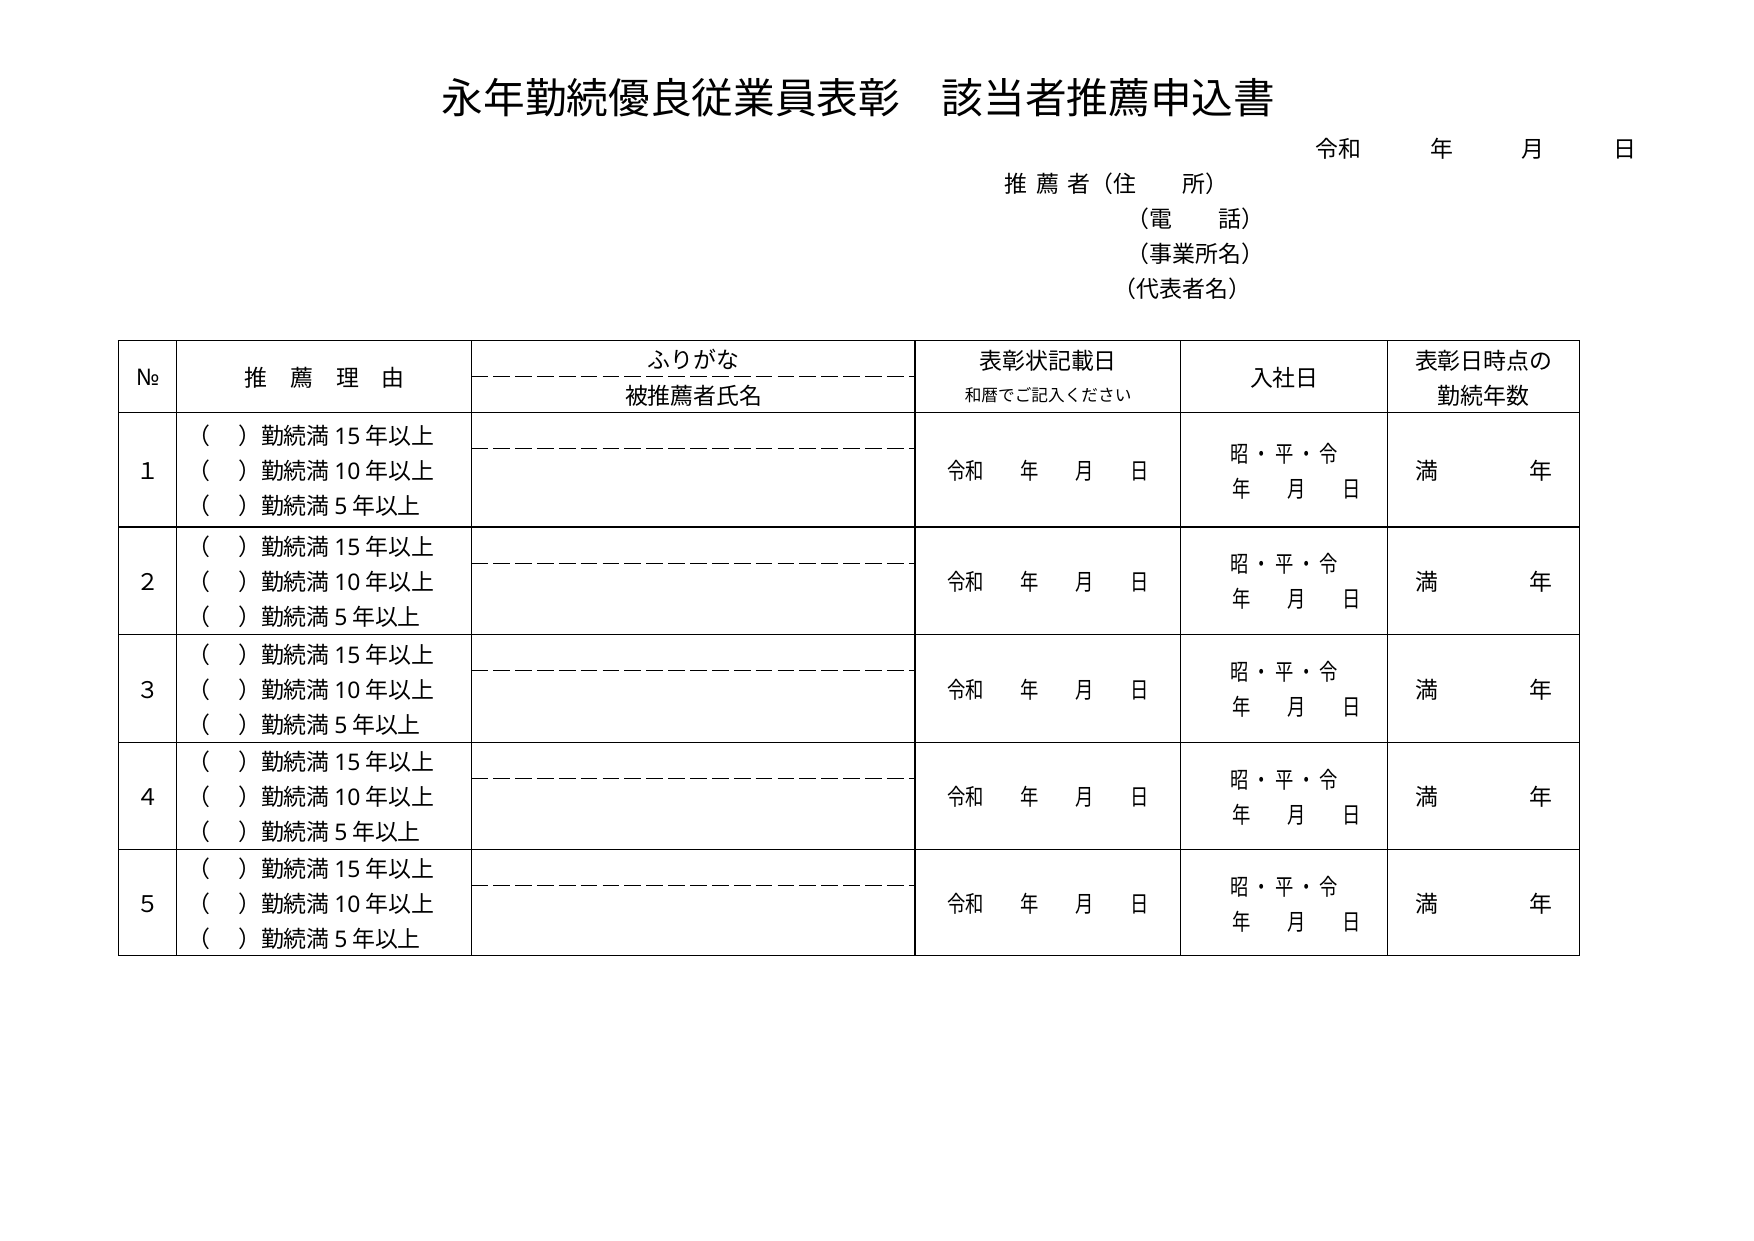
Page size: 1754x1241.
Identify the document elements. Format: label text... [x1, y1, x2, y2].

table_cell 令和 年 月 日 [916, 743, 1180, 849]
table_cell 令和 年 月 日 [916, 528, 1180, 633]
table_header № [119, 341, 176, 412]
table_cell [472, 670, 914, 742]
table_cell 被推薦者氏名 [472, 376, 914, 412]
table_cell （ ）勤続満15年以上 （ ）勤続満10年以上 （ ）勤続満5年以上 [177, 850, 471, 955]
table_cell 昭 ・ 平 ・ 令 年 月 日 [1181, 528, 1387, 633]
table_cell １ [119, 413, 176, 526]
table_header 表彰状記載日 和暦でご記入ください [916, 341, 1180, 412]
table_cell 令和 年 月 日 [916, 413, 1180, 526]
table_cell ５ [119, 850, 176, 955]
table_cell 満 年 [1388, 635, 1579, 742]
table_cell [472, 743, 914, 778]
table_cell 令和 年 月 日 [916, 635, 1180, 742]
table_cell 昭 ・ 平 ・ 令 年 月 日 [1181, 743, 1387, 849]
table_header ふりがな [472, 341, 914, 376]
table_cell 令和 年 月 日 [916, 850, 1180, 955]
text （代表者名） [118, 270, 1636, 305]
table_header 推 薦 理 由 [177, 341, 471, 412]
table_cell [472, 778, 914, 849]
table_header 表彰日時点の 勤続年数 [1388, 341, 1579, 412]
table_cell 昭 ・ 平 ・ 令 年 月 日 [1181, 635, 1387, 742]
table_cell [472, 635, 914, 669]
table_cell ３ [119, 635, 176, 742]
table_cell ２ [119, 528, 176, 633]
table_cell 満 年 [1388, 528, 1579, 633]
text （電 話） [118, 200, 1636, 235]
text 令和 年 月 日 [118, 130, 1636, 165]
table_cell 昭 ・ 平 ・ 令 年 月 日 [1181, 413, 1387, 526]
table_cell （ ）勤続満15年以上 （ ）勤続満10年以上 （ ）勤続満5年以上 [177, 635, 471, 742]
table_header 入社日 [1181, 341, 1387, 412]
table_cell （ ）勤続満15年以上 （ ）勤続満10年以上 （ ）勤続満5年以上 [177, 413, 471, 526]
table_cell 満 年 [1388, 850, 1579, 955]
table_cell [472, 850, 914, 885]
table_cell （ ）勤続満15年以上 （ ）勤続満10年以上 （ ）勤続満5年以上 [177, 528, 471, 633]
table_cell [472, 563, 914, 633]
table_cell [472, 528, 914, 562]
text 永年勤続優良従業員表彰 該当者推薦申込書 [118, 60, 1598, 130]
table_cell [472, 413, 914, 448]
table_cell [472, 885, 914, 955]
text （事業所名） [118, 235, 1636, 270]
table_cell （ ）勤続満15年以上 （ ）勤続満10年以上 （ ）勤続満5年以上 [177, 743, 471, 849]
table_cell ４ [119, 743, 176, 849]
text 推薦者（住 所） [118, 165, 1636, 200]
table_cell 昭 ・ 平 ・ 令 年 月 日 [1181, 850, 1387, 955]
table_cell [472, 448, 914, 526]
table_cell 満 年 [1388, 413, 1579, 526]
table_cell 満 年 [1388, 743, 1579, 849]
